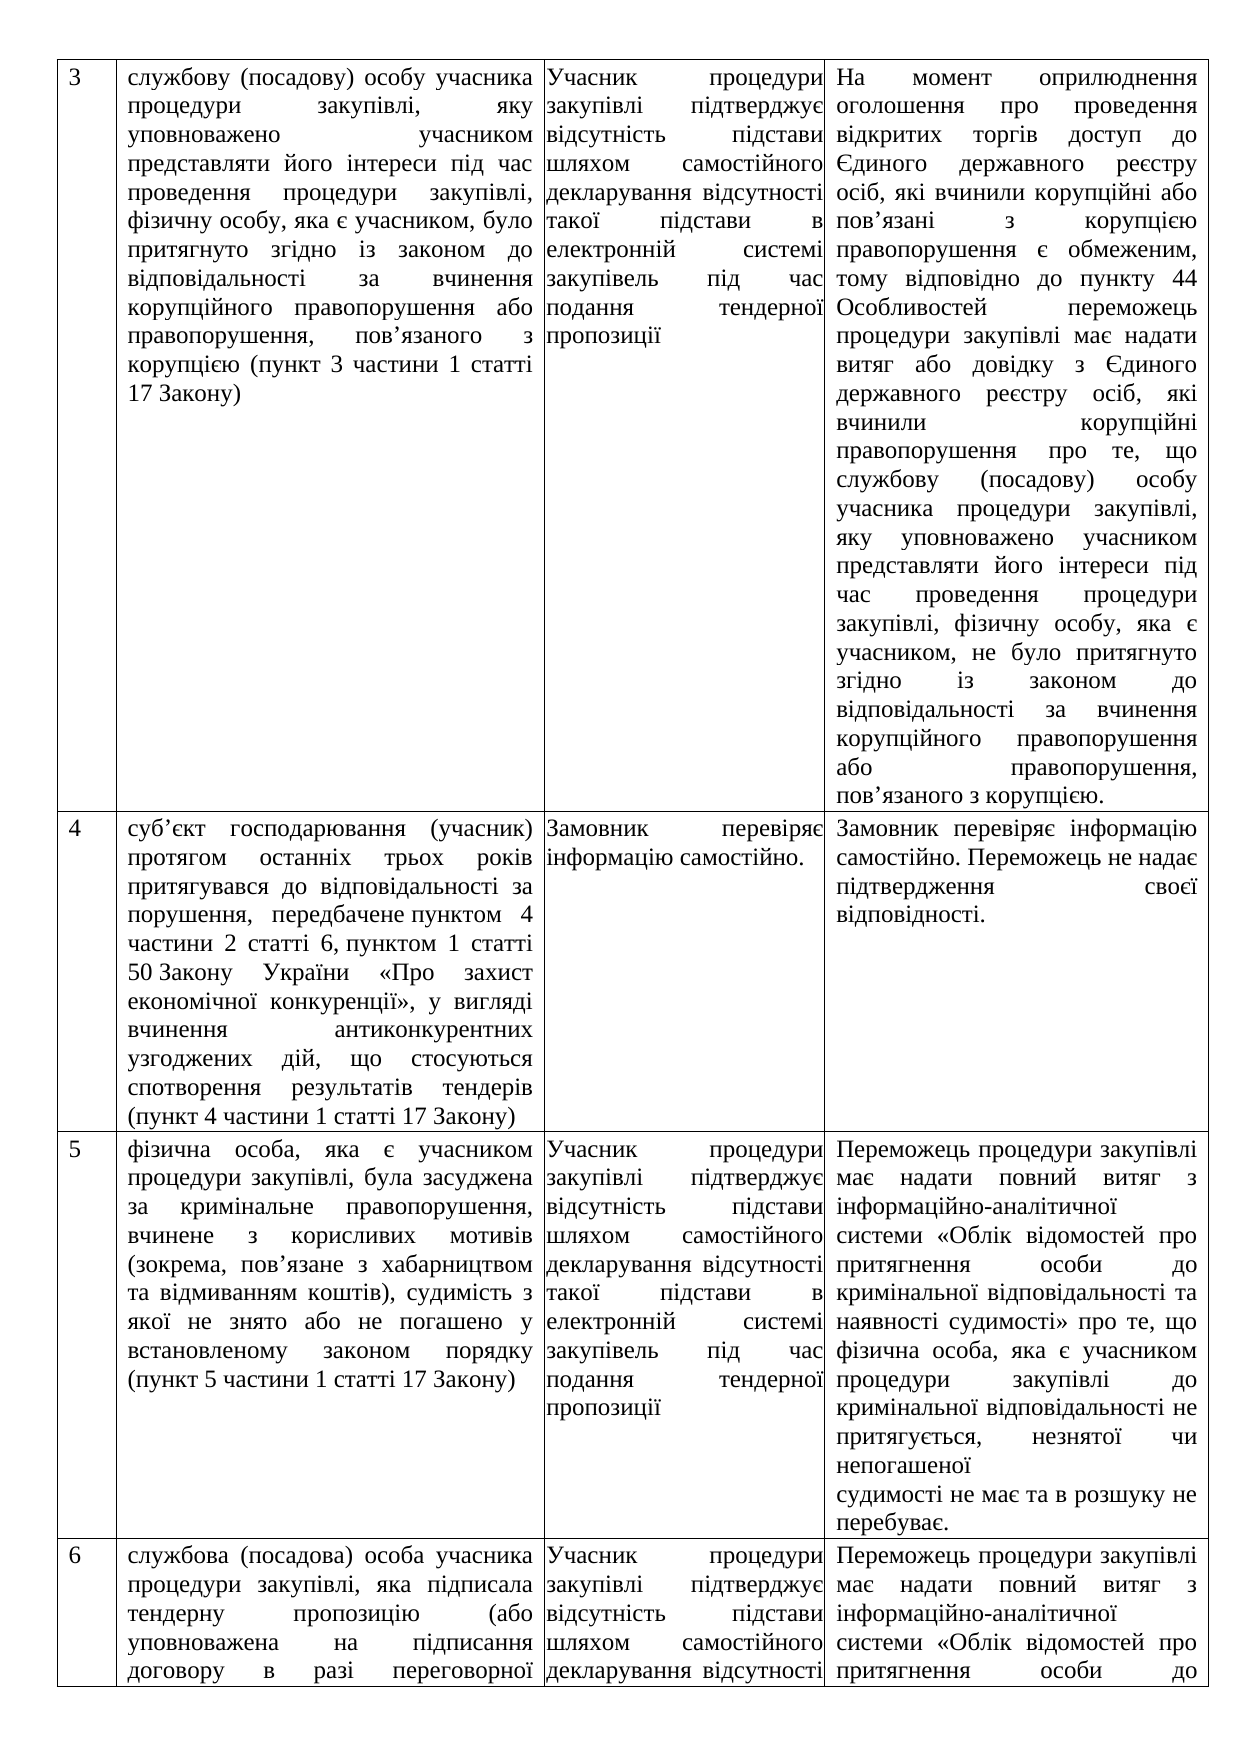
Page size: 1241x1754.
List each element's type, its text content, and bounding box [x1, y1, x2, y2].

table_cell 5 [58, 1132, 116, 1538]
table_cell Переможець процедури закупівлі має надати повний витяг з інформаційно-аналітичної системи «Облік відомостей про притягнення особи до кримінальної відповідальності та наявності судимості» про те, що фізична особа, яка є учасником процедури закупівлі до кримінальної відповідальності не притягується, незнятої чи непогашеної судимості не має та в розшуку не перебуває. [825, 1132, 1208, 1538]
table_cell 3 [58, 60, 116, 811]
table_cell На момент оприлюднення оголошення про проведення відкритих торгів доступ до Єдиного державного реєстру осіб, які вчинили корупційні або пов’язані з корупцією правопорушення є обмеженим, тому відповідно до пункту 44 Особливостей переможець процедури закупівлі має надати витяг або довідку з Єдиного державного реєстру осіб, які вчинили корупційні правопорушення про те, що службову (посадову) особу учасника процедури закупівлі, яку уповноважено учасником представляти його інтереси під час проведення процедури закупівлі, фізичну особу, яка є учасником, не було притягнуто згідно із законом до відповідальності за вчинення корупційного правопорушення або правопорушення, пов’язаного з корупцією. [825, 60, 1208, 811]
table_cell Замовник перевіряє інформацію самостійно. [545, 812, 824, 1131]
table_cell службову (посадову) особу учасника процедури закупівлі, яку уповноважено учасником представляти його інтереси під час проведення процедури закупівлі, фізичну особу, яка є учасником, було притягнуто згідно із законом до відповідальності за вчинення корупційного правопорушення або правопорушення, пов’язаного з корупцією (пункт 3 частини 1 статті 17 Закону) [117, 60, 544, 811]
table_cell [545, 1539, 824, 1686]
table_cell фізична особа, яка є учасником процедури закупівлі, була засуджена за кримінальне правопорушення, вчинене з корисливих мотивів (зокрема, пов’язане з хабарництвом та відмиванням коштів), судимість з якої не знято або не погашено у встановленому законом порядку (пункт 5 частини 1 статті 17 Закону) [117, 1132, 544, 1538]
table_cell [545, 60, 824, 811]
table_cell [825, 1539, 1208, 1686]
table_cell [117, 1539, 544, 1686]
table_cell 6 [58, 1539, 116, 1686]
table_cell Замовник перевіряє інформацію самостійно. Переможець не надає підтвердження своєї відповідності. [825, 812, 1208, 1131]
table_cell 4 [58, 812, 116, 1131]
table_cell суб’єкт господарювання (учасник) протягом останніх трьох років притягувався до відповідальності за порушення, передбачене пунктом 4 частини 2 статті 6, пунктом 1 статті 50 Закону України «Про захист економічної конкуренції», у вигляді вчинення антиконкурентних узгоджених дій, що стосуються спотворення результатів тендерів (пункт 4 частини 1 статті 17 Закону) [117, 812, 544, 1131]
